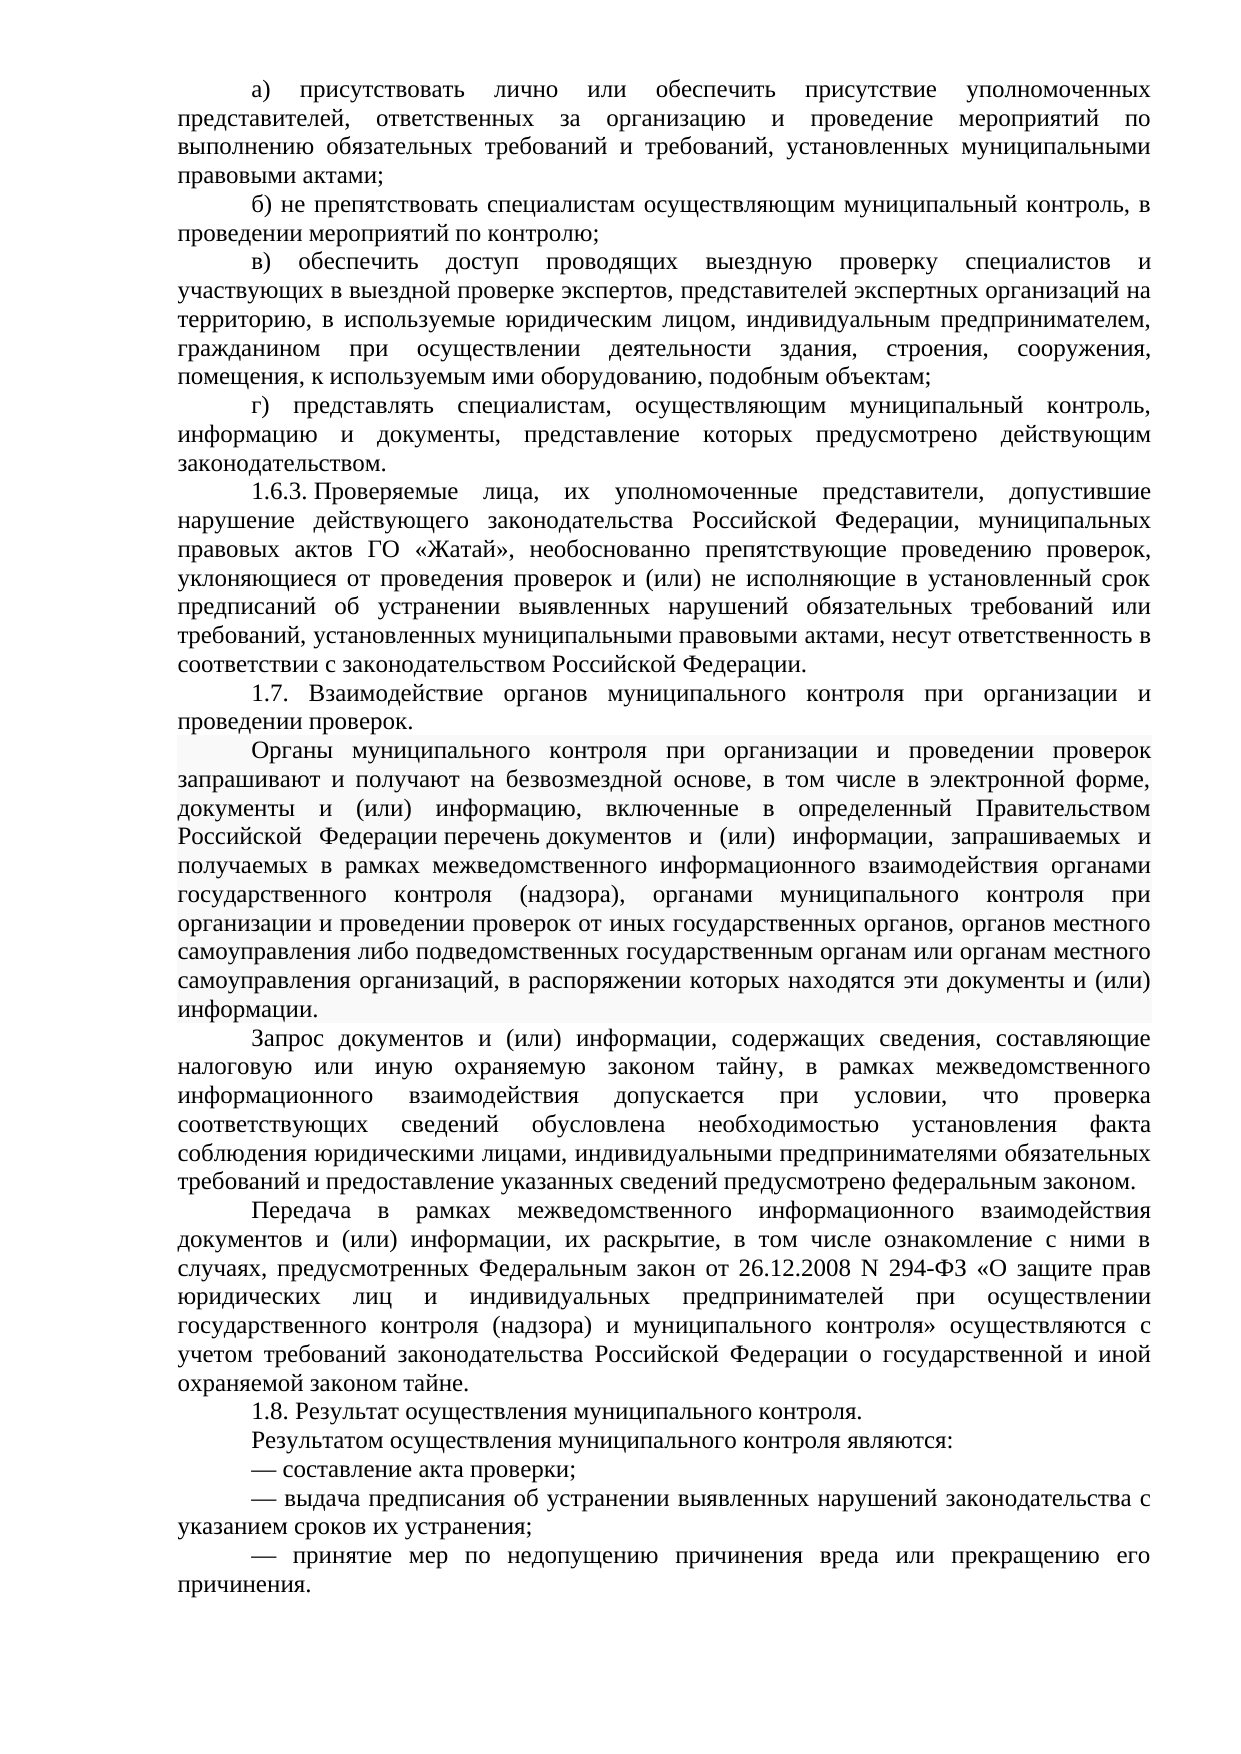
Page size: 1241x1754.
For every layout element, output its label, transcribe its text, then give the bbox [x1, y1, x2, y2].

text 1.7. Взаимодействие органов муниципального контроля при организации и проведении проверок. [177, 678, 1152, 735]
text Результатом осуществления муниципального контроля являются: [177, 1425, 1152, 1454]
text — составление акта проверки; [177, 1454, 1152, 1483]
text 1.8. Результат осуществления муниципального контроля. [177, 1396, 1152, 1425]
text Передача в рамках межведомственного информационного взаимодействия документов и (или) информации, их раскрытие, в том числе ознакомление с ними в случаях, предусмотренных Федеральным закон от 26.12.2008 N 294-ФЗ «О защите прав юридических лиц и индивидуальных предпринимателей при осуществлении государственного контроля (надзора) и муниципального контроля» осуществляются с учетом требований законодательства Российской Федерации о государственной и иной охраняемой законом тайне. [177, 1195, 1152, 1396]
text Запрос документов и (или) информации, содержащих сведения, составляющие налоговую или иную охраняемую законом тайну, в рамках межведомственного информационного взаимодействия допускается при условии, что проверка соответствующих сведений обусловлена необходимостью установления факта соблюдения юридическими лицами, индивидуальными предпринимателями обязательных требований и предоставление указанных сведений предусмотрено федеральным законом. [177, 1023, 1152, 1195]
text а) присутствовать лично или обеспечить присутствие уполномоченных представителей, ответственных за организацию и проведение мероприятий по выполнению обязательных требований и требований, установленных муниципальными правовыми актами; [177, 74, 1152, 189]
text — выдача предписания об устранении выявленных нарушений законодательства с указанием сроков их устранения; [177, 1483, 1152, 1540]
text 1.6.3. Проверяемые лица, их уполномоченные представители, допустившие нарушение действующего законодательства Российской Федерации, муниципальных правовых актов ГО «Жатай», необоснованно препятствующие проведению проверок, уклоняющиеся от проведения проверок и (или) не исполняющие в установленный срок предписаний об устранении выявленных нарушений обязательных требований или требований, установленных муниципальными правовыми актами, несут ответственность в соответствии с законодательством Российской Федерации. [177, 476, 1152, 678]
text г) представлять специалистам, осуществляющим муниципальный контроль, информацию и документы, представление которых предусмотрено действующим законодательством. [177, 390, 1152, 476]
text б) не препятствовать специалистам осуществляющим муниципальный контроль, в проведении мероприятий по контролю; [177, 189, 1152, 246]
text Органы муниципального контроля при организации и проведении проверок запрашивают и получают на безвозмездной основе, в том числе в электронной форме, документы и (или) информацию, включенные в определенный Правительством Российской Федерации перечень документов и (или) информации, запрашиваемых и получаемых в рамках межведомственного информационного взаимодействия органами государственного контроля (надзора), органами муниципального контроля при организации и проведении проверок от иных государственных органов, органов местного самоуправления либо подведомственных государственным органам или органам местного самоуправления организаций, в распоряжении которых находятся эти документы и (или) информации. [177, 735, 1152, 1023]
text в) обеспечить доступ проводящих выездную проверку специалистов и участвующих в выездной проверке экспертов, представителей экспертных организаций на территорию, в используемые юридическим лицом, индивидуальным предпринимателем, гражданином при осуществлении деятельности здания, строения, сооружения, помещения, к используемым ими оборудованию, подобным объектам; [177, 246, 1152, 390]
text — принятие мер по недопущению причинения вреда или прекращению его причинения. [177, 1540, 1152, 1598]
